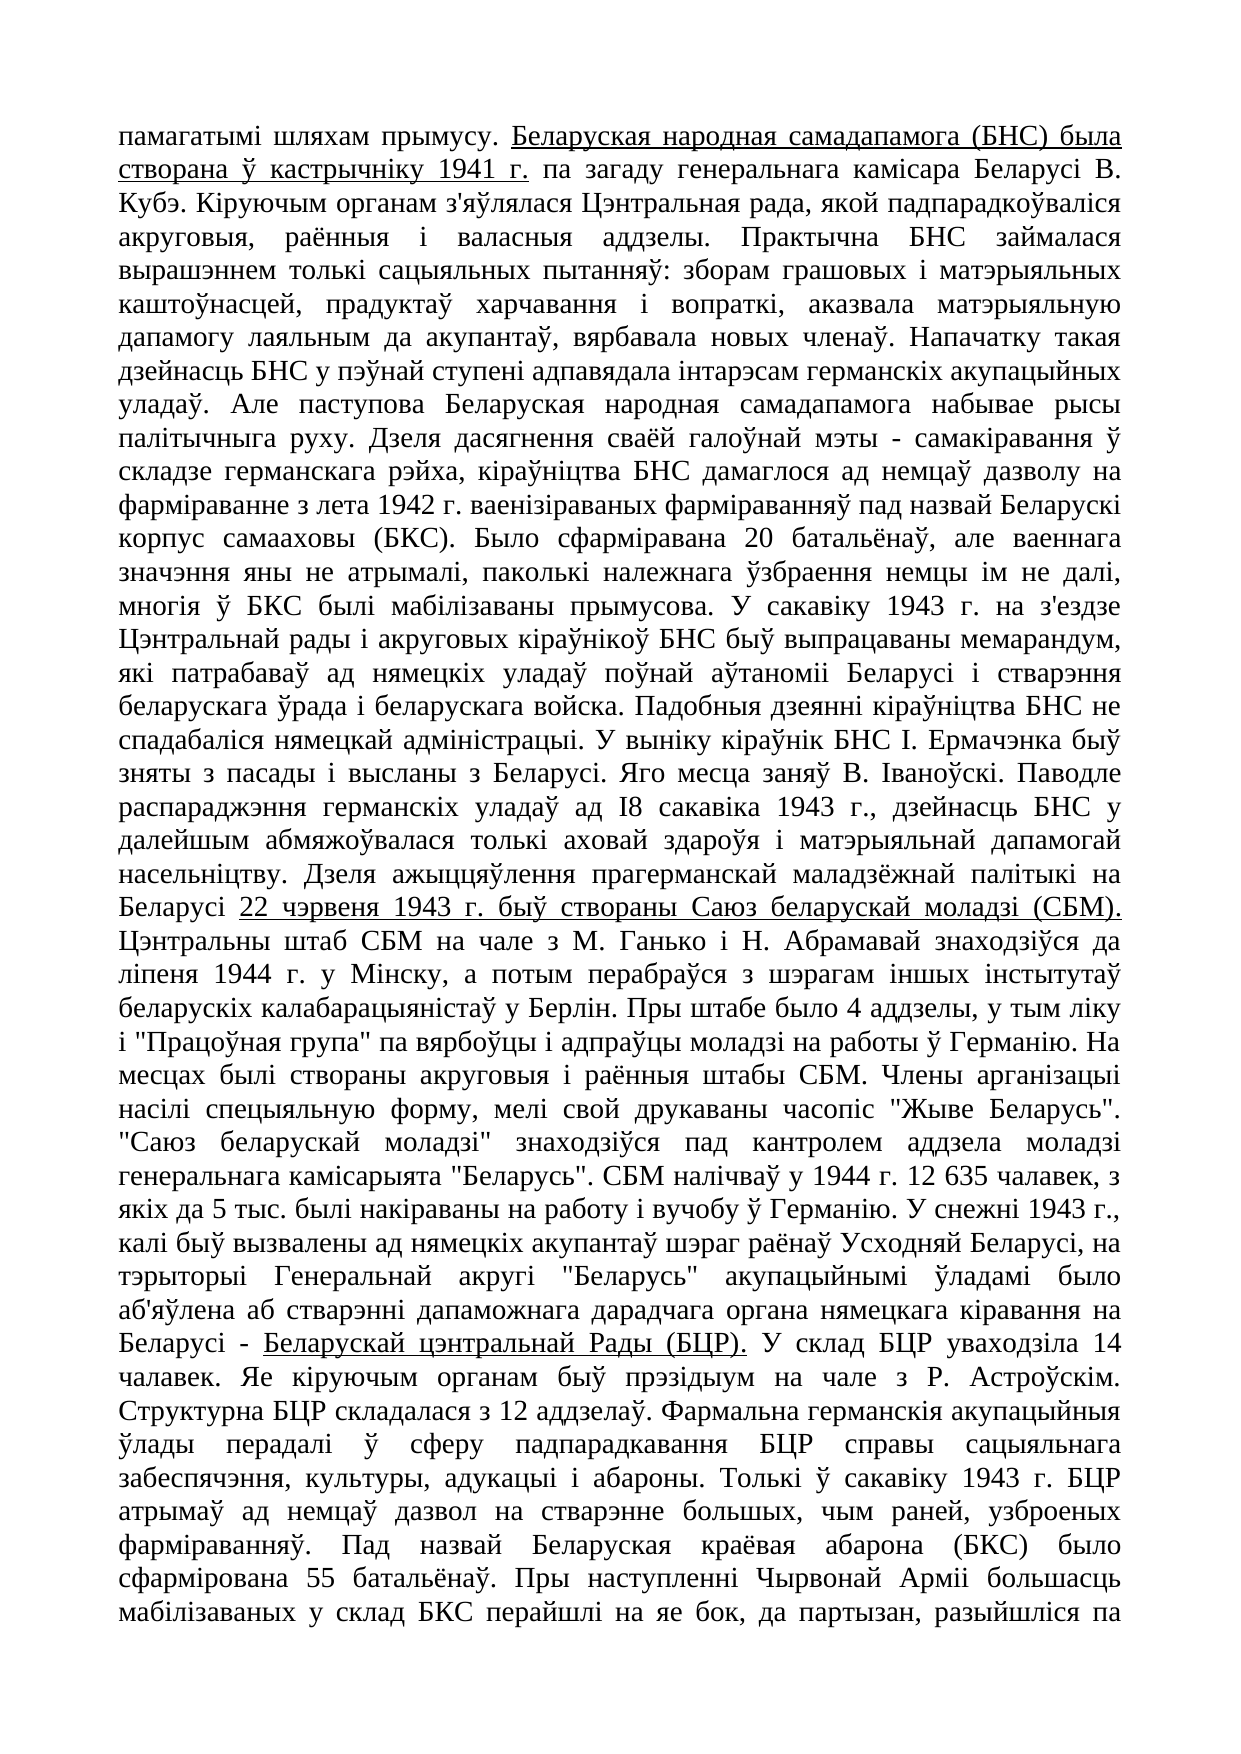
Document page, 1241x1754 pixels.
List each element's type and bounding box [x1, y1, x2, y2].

text [118, 118, 1122, 1627]
